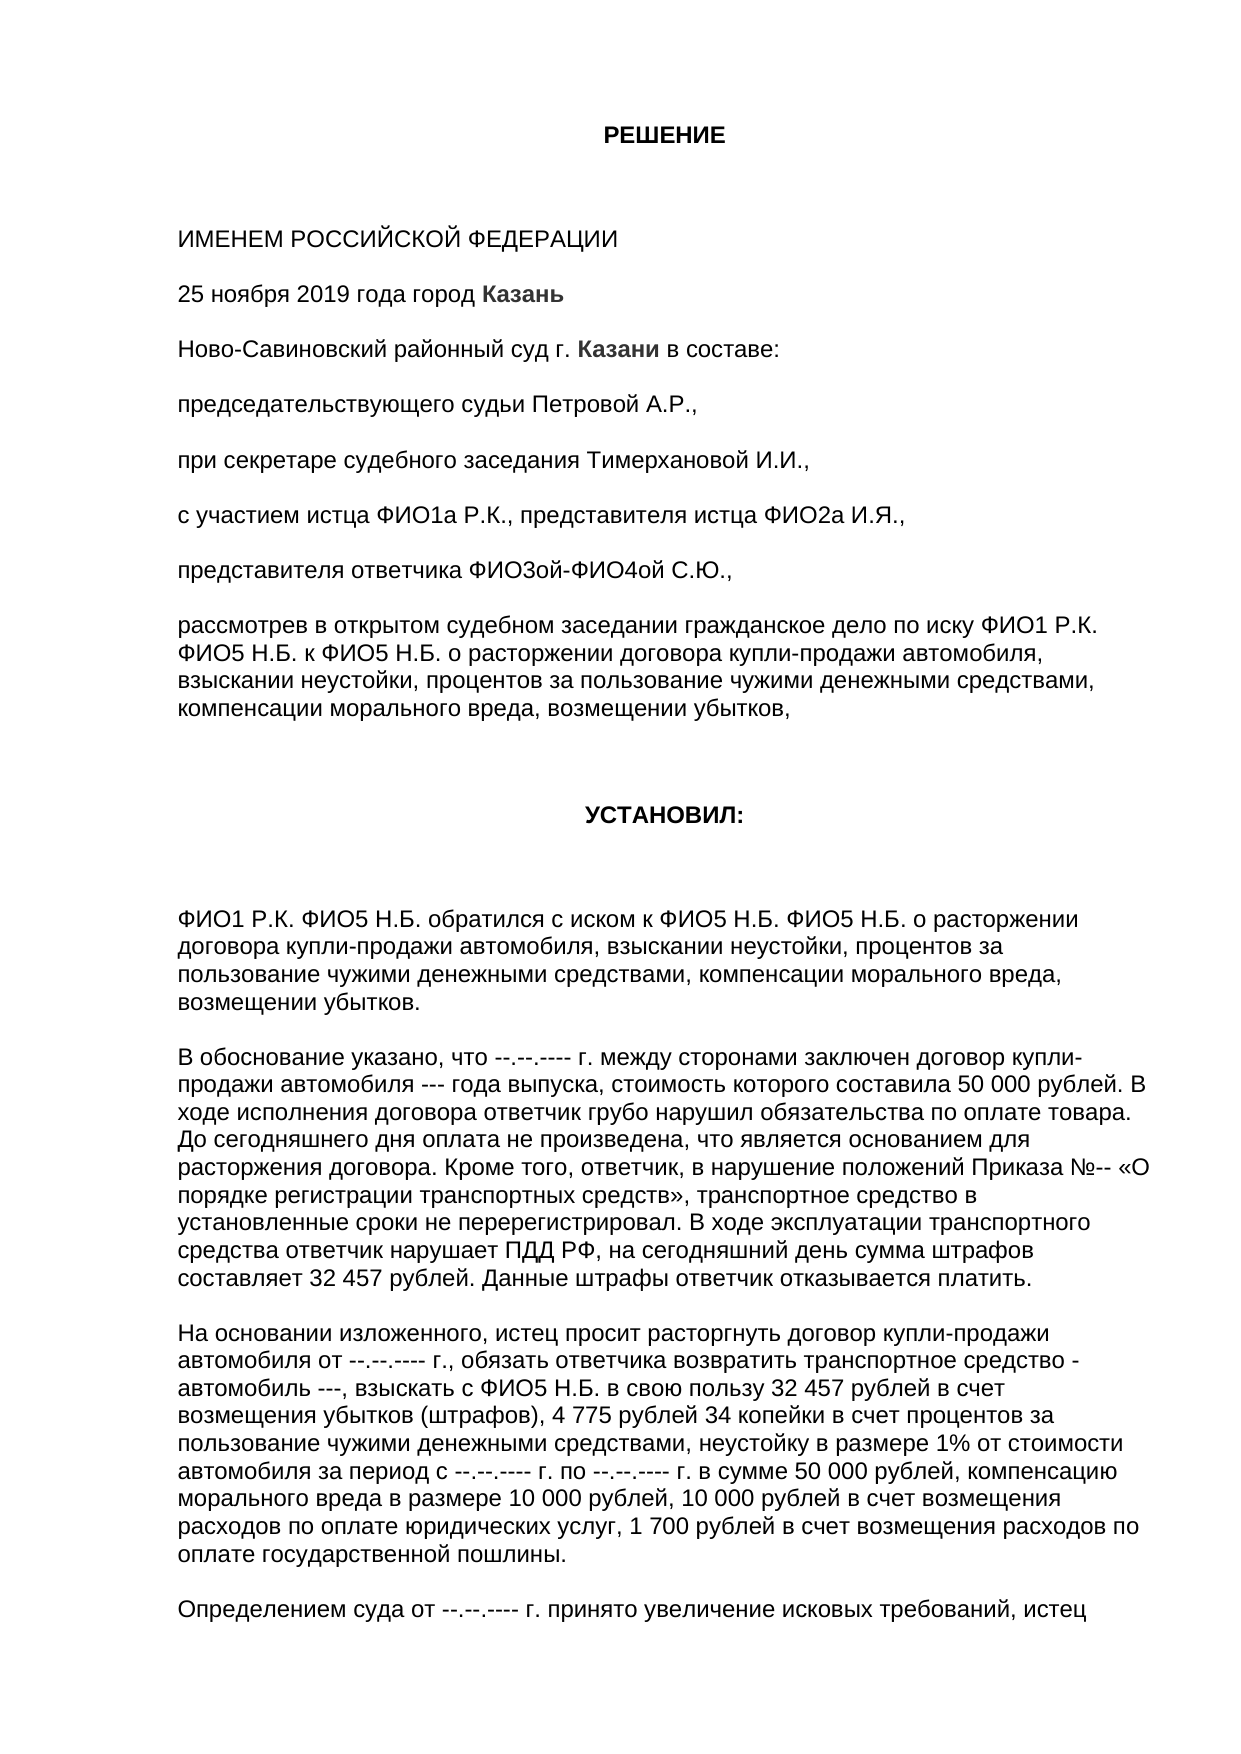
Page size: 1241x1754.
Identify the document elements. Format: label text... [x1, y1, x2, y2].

text УСТАНОВИЛ: [177, 798, 1152, 828]
text ИМЕНЕМ РОССИЙСКОЙ ФЕДЕРАЦИИ 25 ноября 2019 года город Казань Ново-Савиновский районный суд г. Казани в составе: председательствующего судьи Петровой А.Р., при секретаре судебного заседания Тимерхановой И.И., с участием истца ФИО1а Р.К., представителя истца ФИО2а И.Я., представителя ответчика ФИО3ой-ФИО4ой С.Ю., рассмотрев в открытом судебном заседании гражданское дело по иску ФИО1 Р.К. ФИО5 Н.Б. к ФИО5 Н.Б. о расторжении договора купли-продажи автомобиля, взыскании неустойки, процентов за пользование чужими денежными средствами, компенсации морального вреда, возмещении убытков, [177, 169, 1152, 777]
text РЕШЕНИЕ [177, 118, 1152, 149]
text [177, 849, 1152, 1622]
